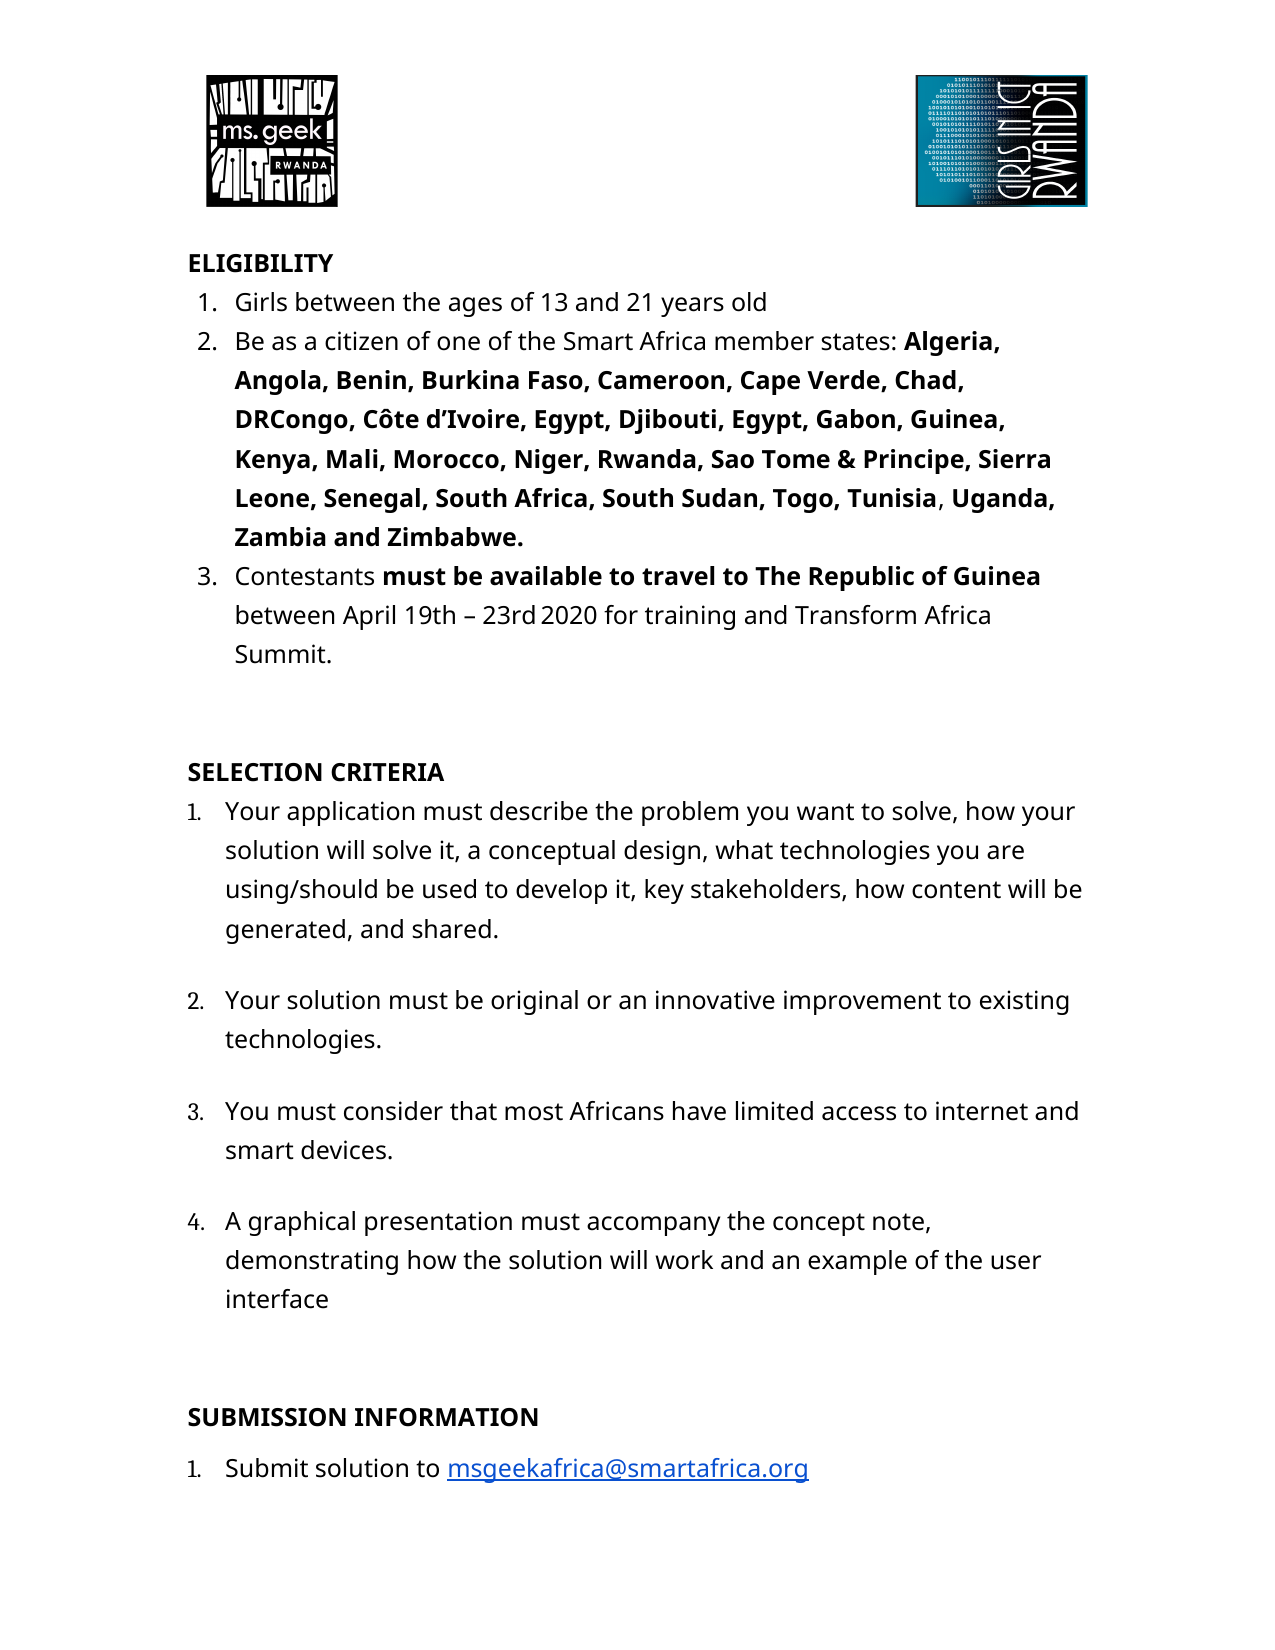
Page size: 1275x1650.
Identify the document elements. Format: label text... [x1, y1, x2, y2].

list Your application must describe the problem you want to solve, how your solution will solve it, a conceptual design, what technologies you are using/should be used to develop it, key stakeholders, how content will be generated, and shared. [187, 794, 1087, 978]
text ELIGIBILITY [187, 245, 1087, 279]
text SELECTION CRITERIA [187, 754, 1087, 789]
list You must consider that most Africans have limited access to internet and smart devices. [187, 1093, 1087, 1199]
list Girls between the ages of 13 and 21 years old [197, 284, 1087, 319]
list Submit solution to msgeekafrica@smartafrica.org [187, 1451, 1087, 1484]
list Be as a citizen of one of the Smart Africa member states: Algeria, Angola, Benin, Burkina Faso, Cameroon, Cape Verde, Chad, DRCongo, Côte d’Ivoire, Egypt, Djibouti, Egypt, Gabon, Guinea, Kenya, Mali, Morocco, Niger, Rwanda, Sao Tome & Principe, Sierra Leone, Senegal, South Africa, South Sudan, Togo, Tunisia, Uganda, Zambia and Zimbabwe. [197, 324, 1087, 554]
list Your solution must be original or an innovative improvement to existing technologies. [187, 983, 1087, 1089]
text SUBMISSION INFORMATION [187, 1399, 1087, 1433]
list Contestants must be available to travel to The Republic of Guinea between April 19th – 23rd 2020 for training and Transform Africa Summit. [197, 559, 1087, 671]
list A graphical presentation must accompany the concept note, demonstrating how the solution will work and an example of the user interface [187, 1204, 1087, 1316]
picture [915, 75, 1084, 207]
picture [206, 75, 338, 207]
